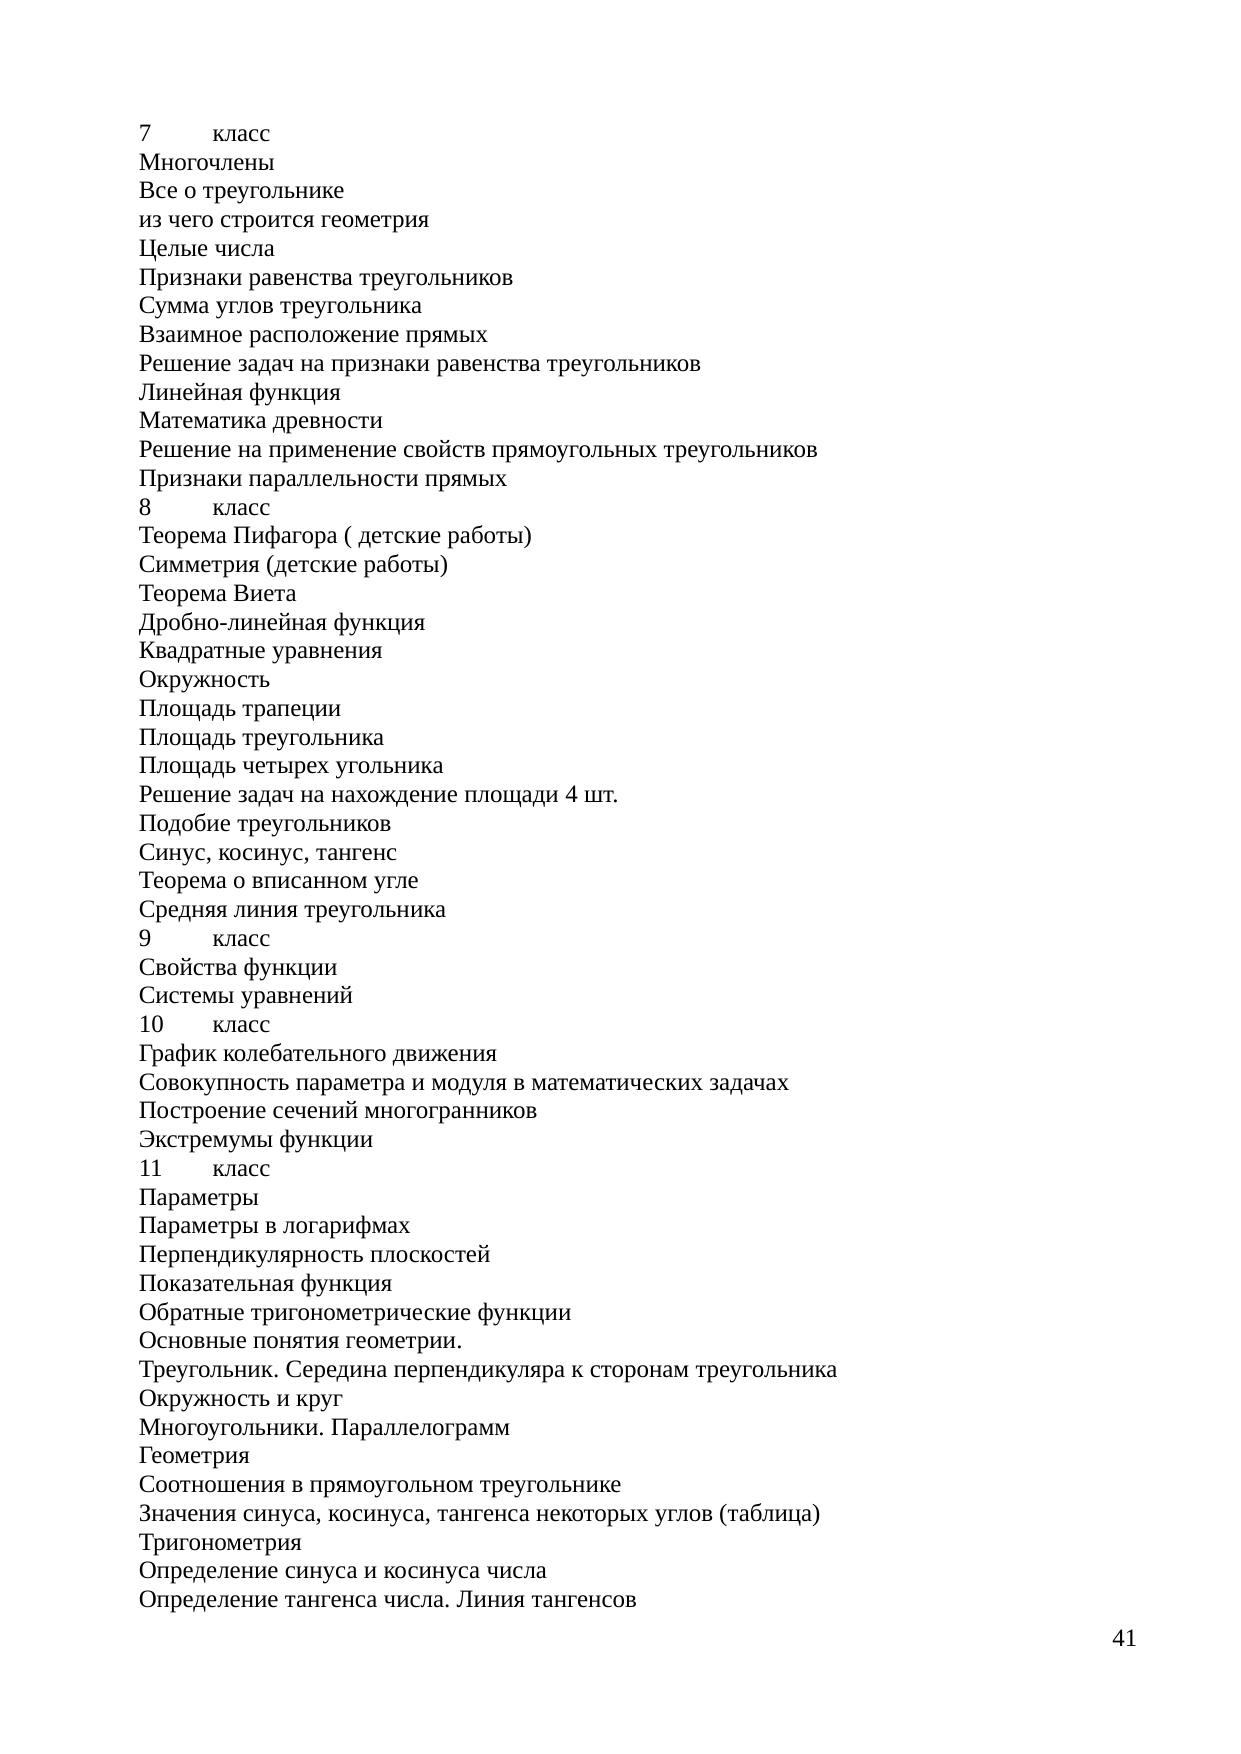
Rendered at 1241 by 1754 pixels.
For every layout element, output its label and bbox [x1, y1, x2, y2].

table_cell [127, 118, 1143, 1613]
